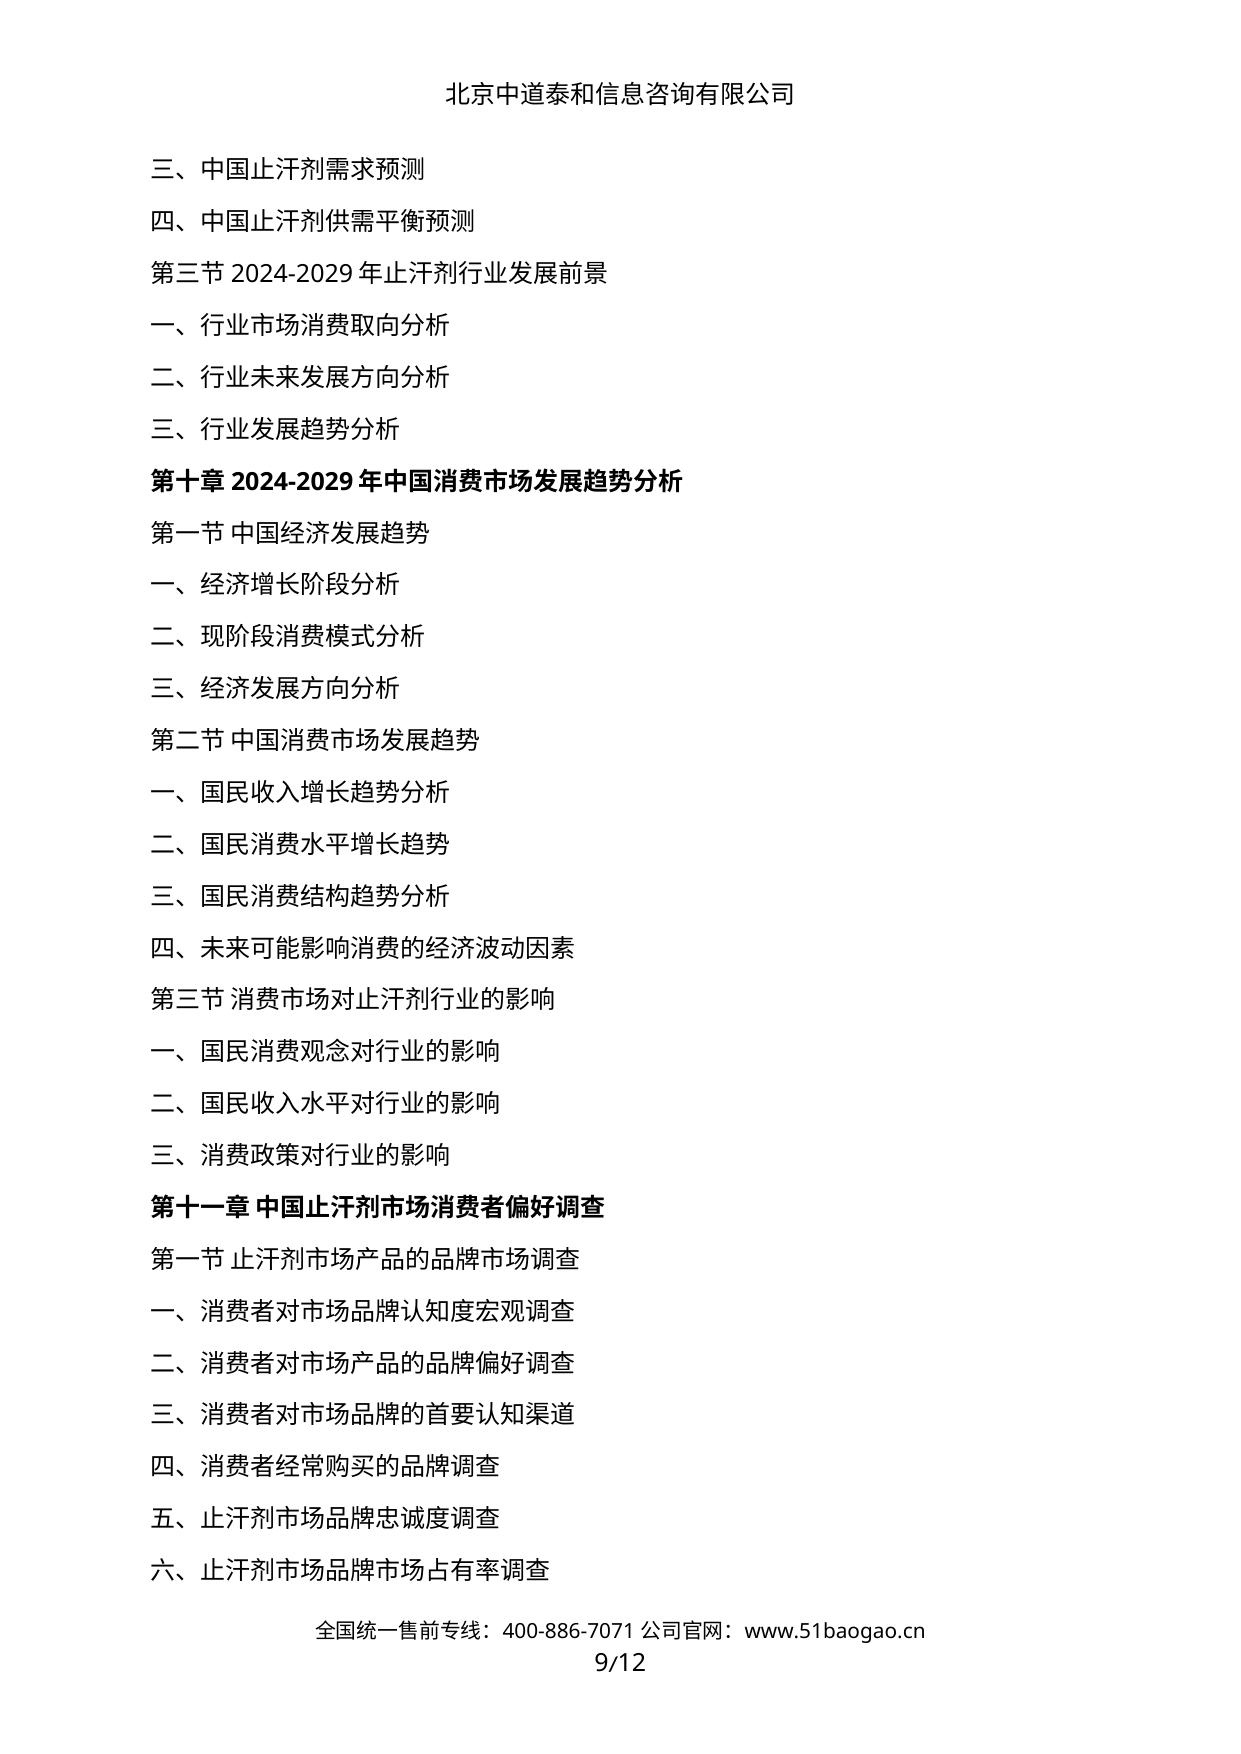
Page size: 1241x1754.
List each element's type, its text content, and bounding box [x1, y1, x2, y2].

text 二、国民收入水平对行业的影响 [150, 1084, 1090, 1120]
text 一、国民消费观念对行业的影响 [150, 1032, 1090, 1068]
text 三、经济发展方向分析 [150, 669, 1090, 705]
text 三、行业发展趋势分析 [150, 409, 1090, 446]
text 第三节 消费市场对止汗剂行业的影响 [150, 980, 1090, 1016]
text 二、国民消费水平增长趋势 [150, 824, 1090, 861]
text 第一节 止汗剂市场产品的品牌市场调查 [150, 1239, 1090, 1276]
text 一、行业市场消费取向分析 [150, 306, 1090, 342]
text 三、国民消费结构趋势分析 [150, 876, 1090, 912]
text 四、消费者经常购买的品牌调查 [150, 1447, 1090, 1483]
text 第十一章 中国止汗剂市场消费者偏好调查 [150, 1187, 1090, 1224]
text 六、止汗剂市场品牌市场占有率调查 [150, 1551, 1090, 1587]
text 四、中国止汗剂供需平衡预测 [150, 202, 1090, 238]
text 第一节 中国经济发展趋势 [150, 513, 1090, 549]
text 三、中国止汗剂需求预测 [150, 150, 1090, 186]
text 第二节 中国消费市场发展趋势 [150, 721, 1090, 757]
text 一、国民收入增长趋势分析 [150, 772, 1090, 809]
text 三、消费者对市场品牌的首要认知渠道 [150, 1395, 1090, 1431]
text 二、行业未来发展方向分析 [150, 357, 1090, 394]
text 三、消费政策对行业的影响 [150, 1136, 1090, 1172]
text 二、现阶段消费模式分析 [150, 617, 1090, 653]
text 第三节 2024-2029年止汗剂行业发展前景 [150, 254, 1090, 290]
text 一、经济增长阶段分析 [150, 565, 1090, 601]
text 第十章 2024-2029年中国消费市场发展趋势分析 [150, 461, 1090, 497]
text 五、止汗剂市场品牌忠诚度调查 [150, 1499, 1090, 1535]
text 四、未来可能影响消费的经济波动因素 [150, 928, 1090, 964]
text 二、消费者对市场产品的品牌偏好调查 [150, 1343, 1090, 1379]
text 一、消费者对市场品牌认知度宏观调查 [150, 1291, 1090, 1327]
